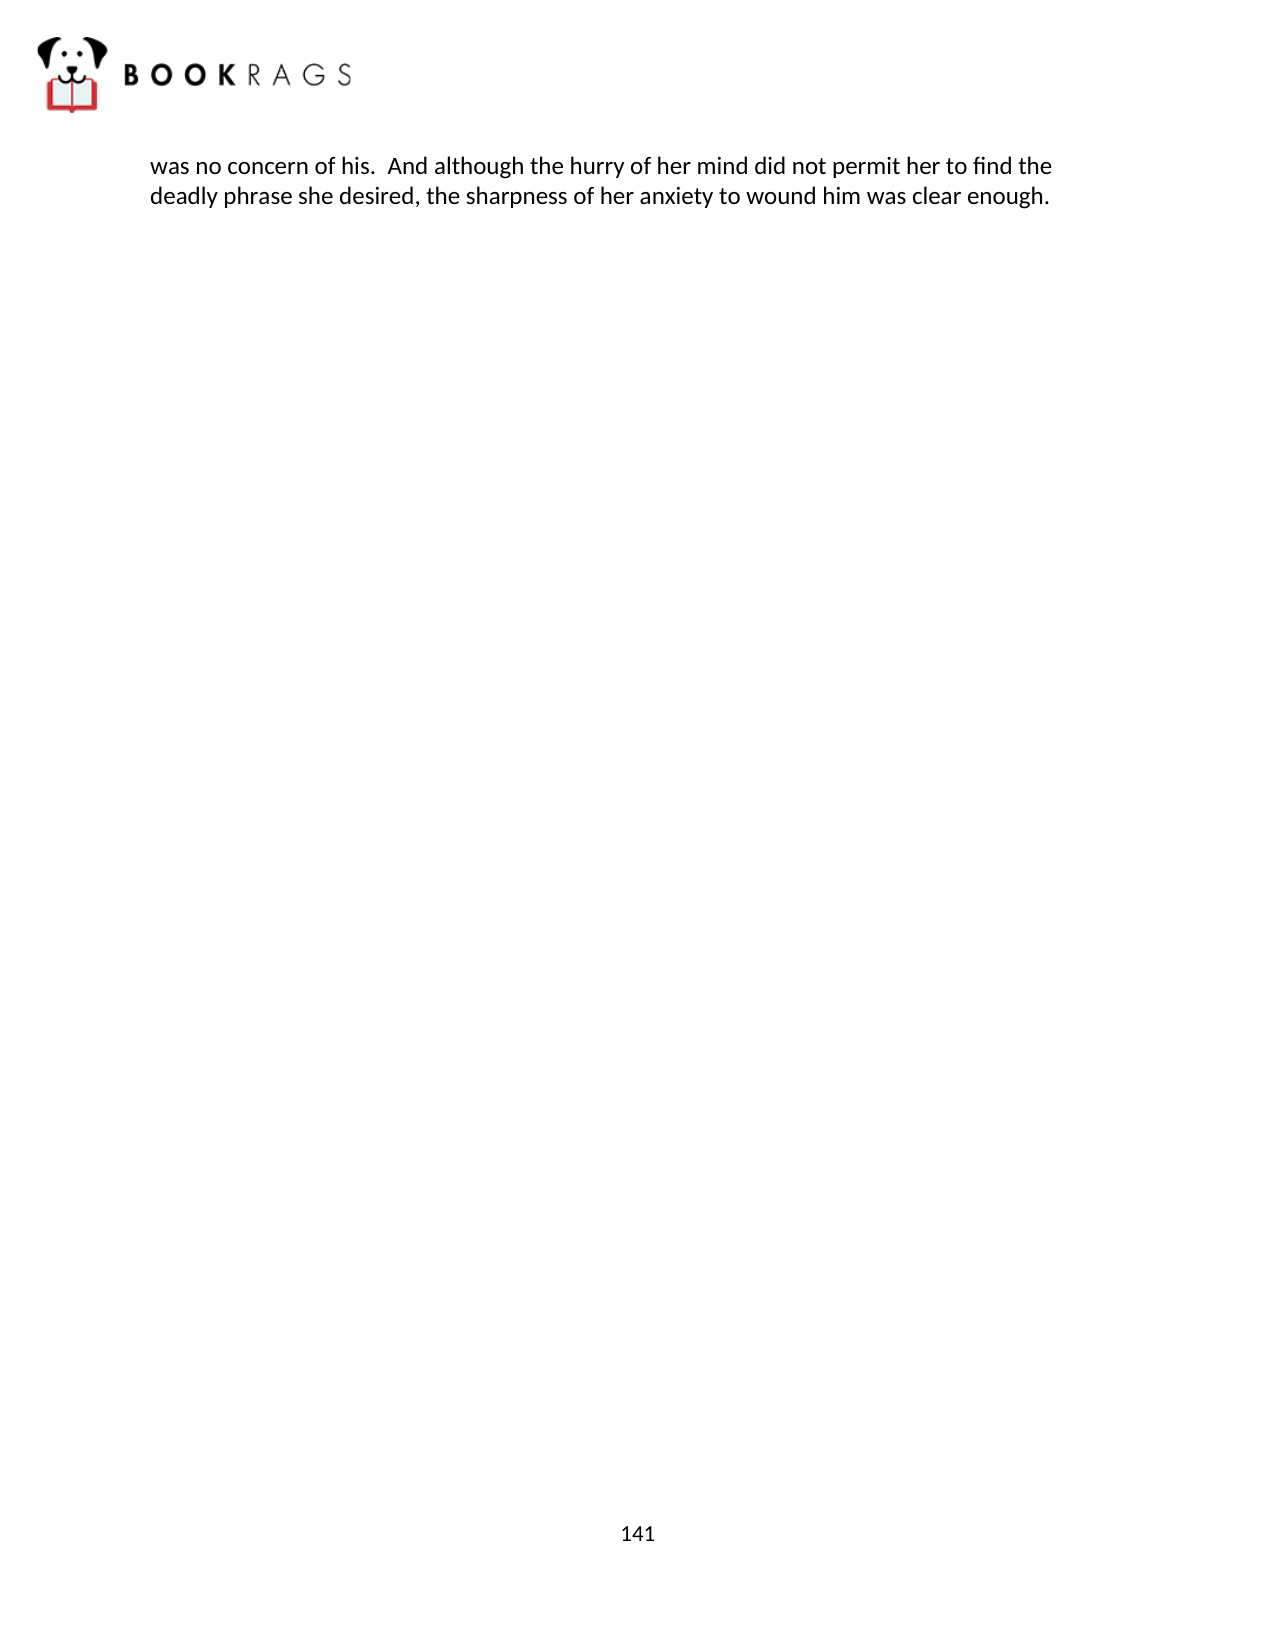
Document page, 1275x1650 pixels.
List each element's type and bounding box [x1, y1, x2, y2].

text [150, 150, 1125, 211]
picture [37, 37, 351, 113]
